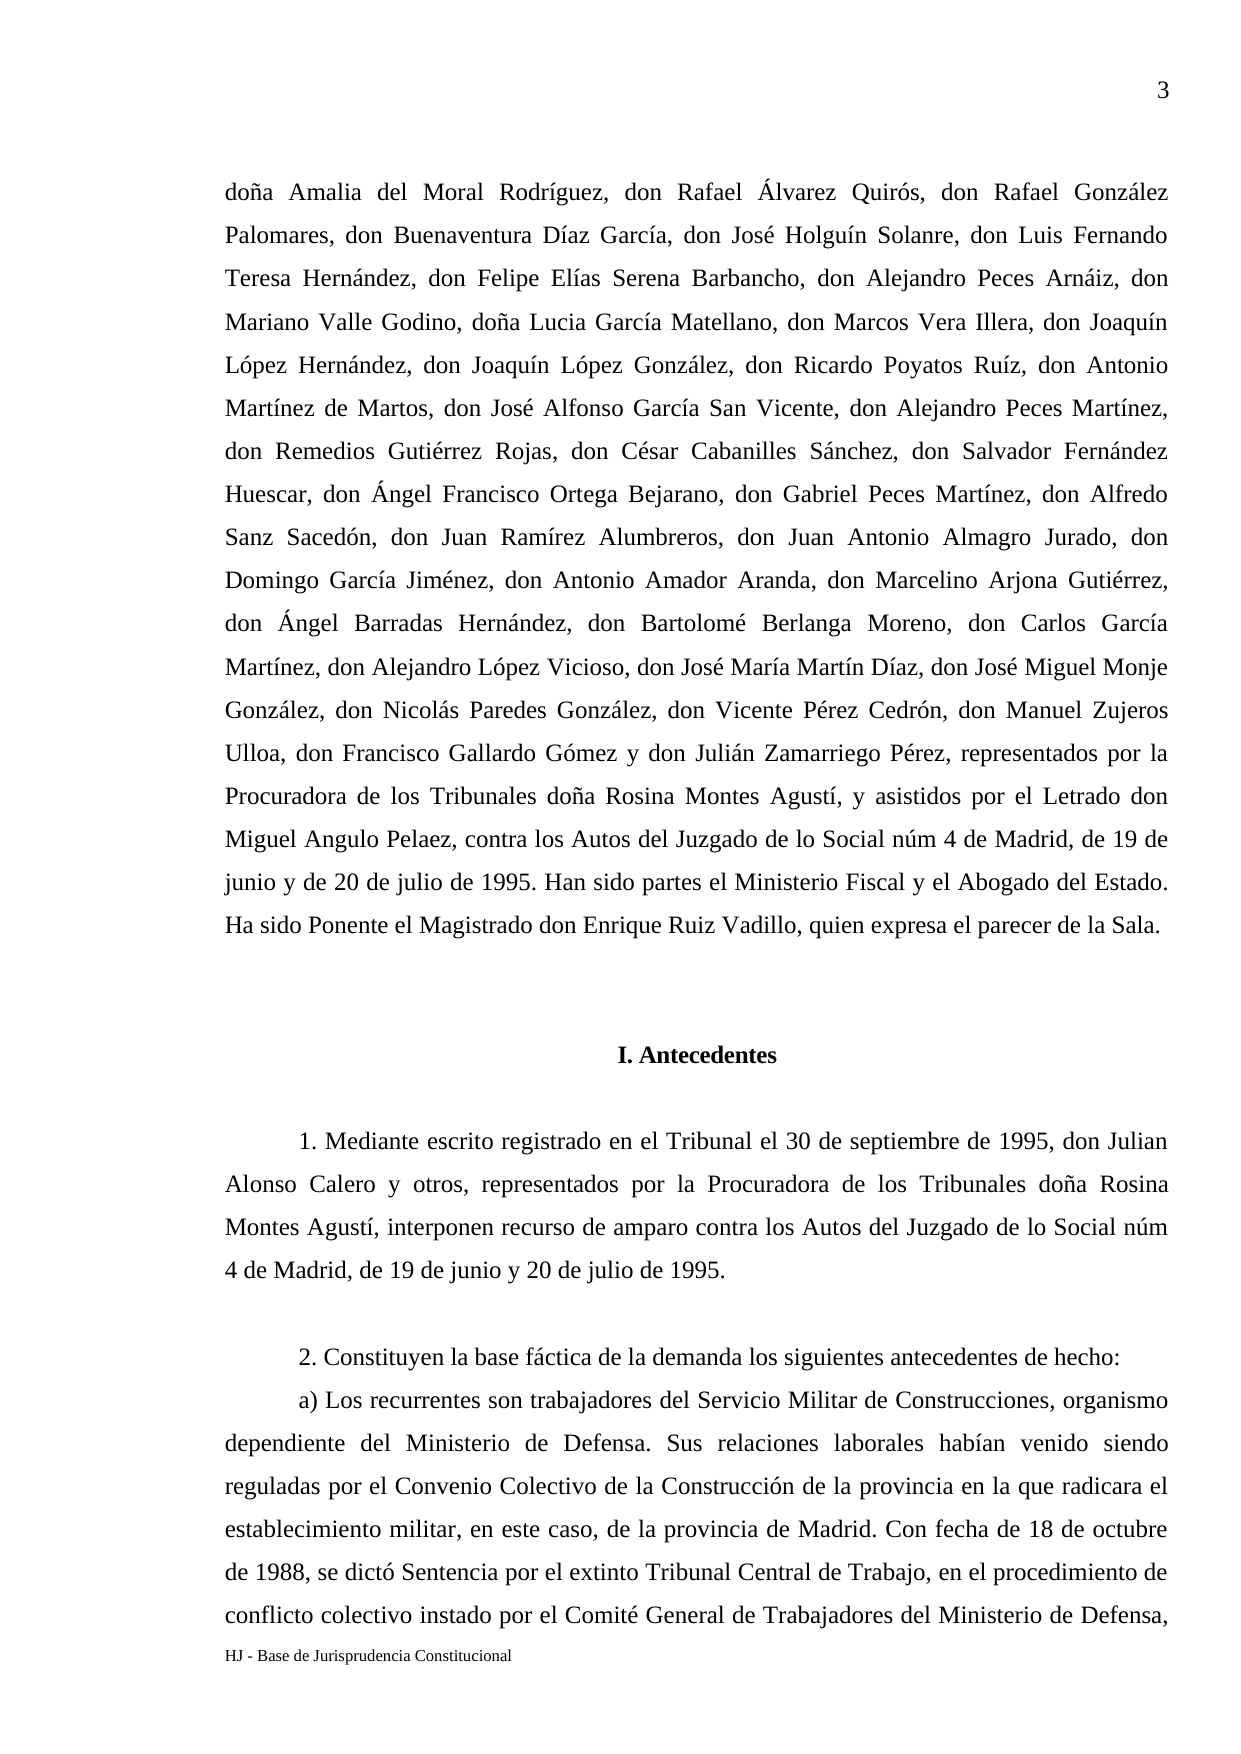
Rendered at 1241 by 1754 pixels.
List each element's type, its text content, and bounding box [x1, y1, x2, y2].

text I. Antecedentes [224, 1040, 1169, 1068]
text 1. Mediante escrito registrado en el Tribunal el 30 de septiembre de 1995, don Julian Alonso Calero y otros, representados por la Procuradora de los Tribunales doña Rosina Montes Agustí, interponen recurso de amparo contra los Autos del Juzgado de lo Social núm 4 de Madrid, de 19 de junio y 20 de julio de 1995. [224, 1126, 1169, 1284]
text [224, 1385, 1169, 1629]
text 2. Constituyen la base fáctica de la demanda los siguientes antecedentes de hecho: [224, 1342, 1169, 1370]
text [224, 177, 1169, 939]
